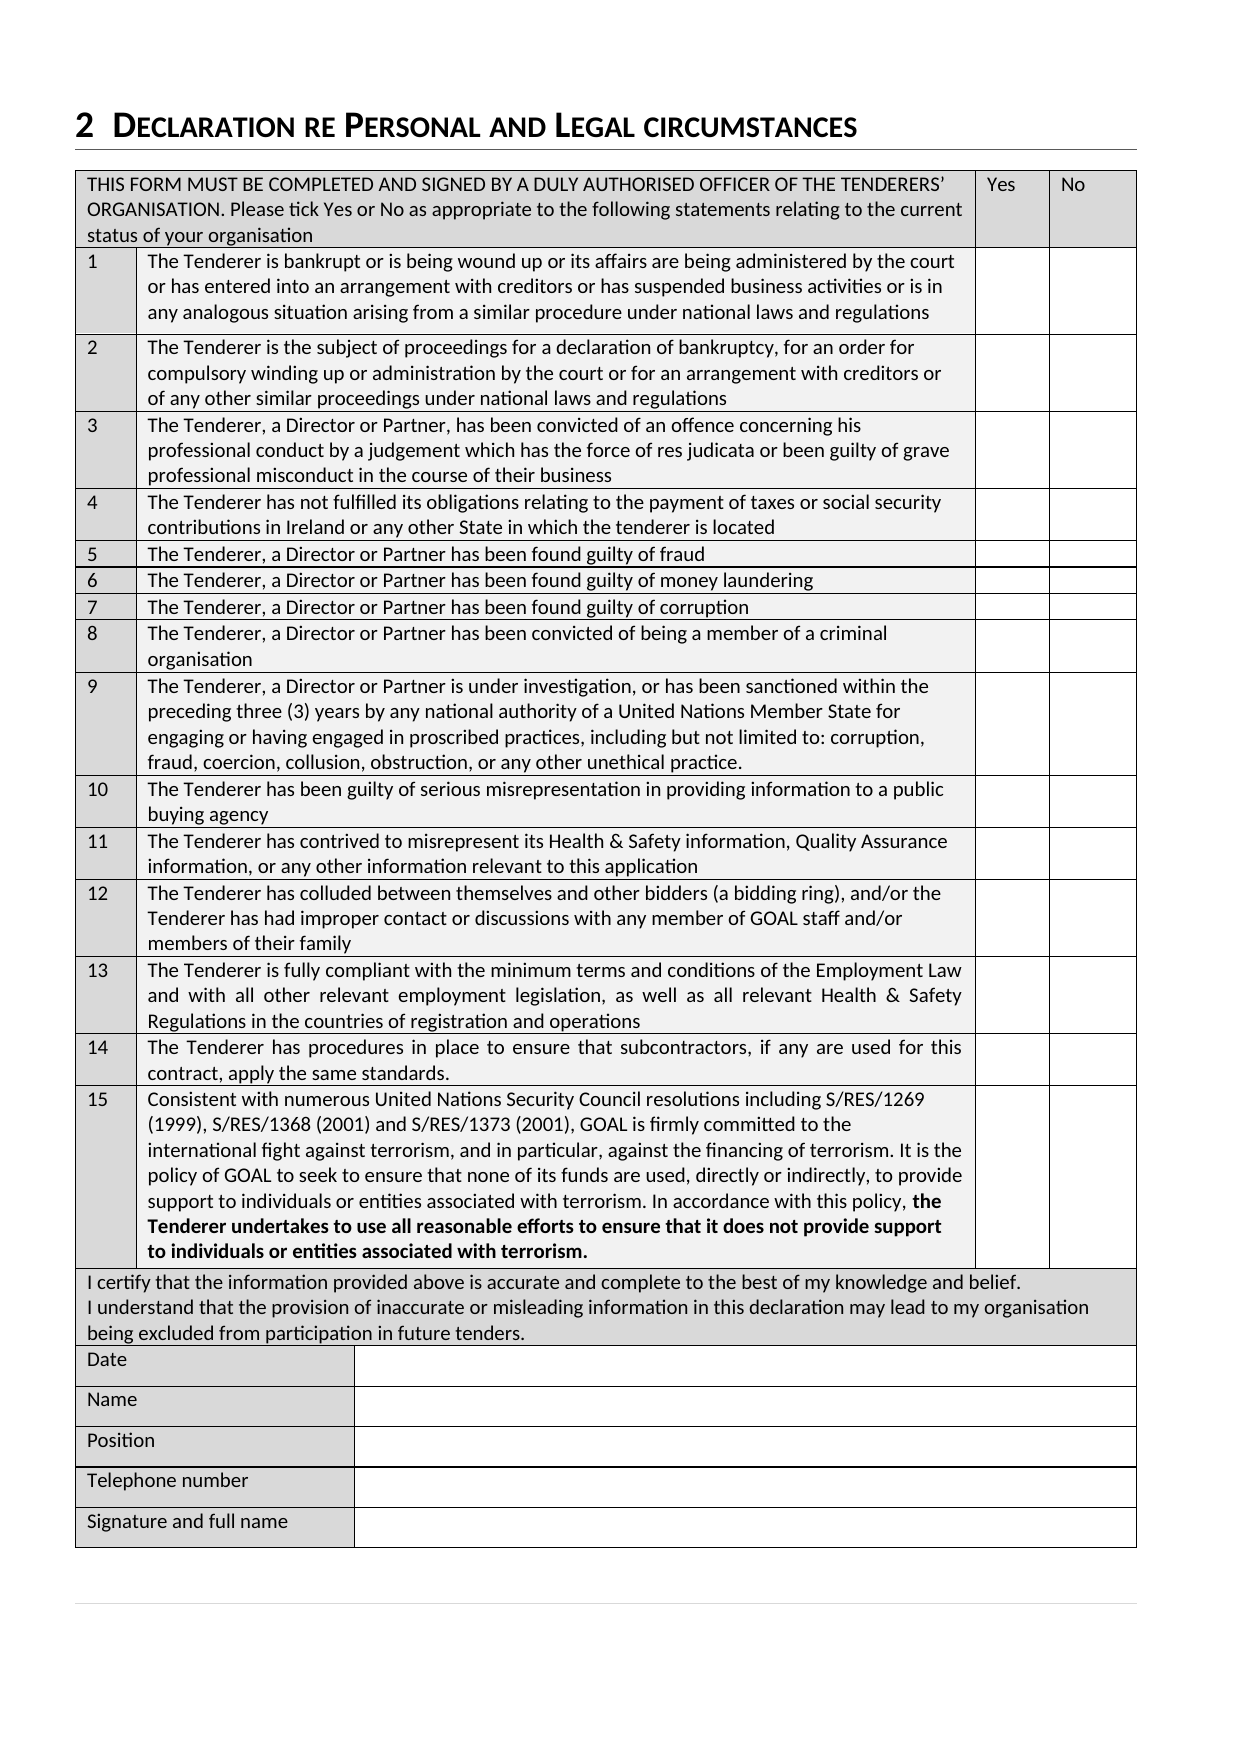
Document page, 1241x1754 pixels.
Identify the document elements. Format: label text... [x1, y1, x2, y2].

table_cell 1 [76, 248, 136, 333]
table_cell The Tenderer is the subject of proceedings for a declaration of bankruptcy, for an order for compulsory winding up or administration by the court or for an arrangement with creditors or of any other similar proceedings under national laws and regulations [137, 335, 975, 411]
table_cell Date [76, 1346, 354, 1386]
table_cell 12 [76, 880, 136, 956]
table_cell 9 [76, 673, 136, 775]
table_cell The Tenderer has contrived to misrepresent its Health & Safety information, Quality Assurance information, or any other information relevant to this application [137, 828, 975, 879]
table_cell The Tenderer, a Director or Partner has been found guilty of corruption [137, 594, 975, 619]
table_cell [976, 541, 1049, 566]
table_cell The Tenderer, a Director or Partner has been convicted of being a member of a criminal organisation [137, 620, 975, 672]
table_cell Position [76, 1427, 354, 1466]
table_cell [1050, 1086, 1136, 1268]
table_cell The Tenderer has colluded between themselves and other bidders (a bidding ring), and/or the Tenderer has had improper contact or discussions with any member of GOAL staff and/or members of their family [137, 880, 975, 956]
table_cell [1050, 594, 1136, 619]
table_cell 4 [76, 489, 136, 540]
table_cell The Tenderer, a Director or Partner has been found guilty of fraud [137, 541, 975, 566]
table_cell [976, 1086, 1049, 1268]
table_cell 8 [76, 620, 136, 672]
table_cell Signature and full name [76, 1508, 354, 1547]
table_cell The Tenderer has not fulfilled its obligations relating to the payment of taxes or social security contributions in Ireland or any other State in which the tenderer is located [137, 489, 975, 540]
table_cell [355, 1508, 1136, 1547]
table_cell [355, 1468, 1136, 1507]
table_cell [976, 828, 1049, 879]
table_cell Consistent with numerous United Nations Security Council resolutions including S/RES/1269 (1999), S/RES/1368 (2001) and S/RES/1373 (2001), GOAL is firmly committed to the international fight against terrorism, and in particular, against the financing of terrorism. It is the policy of GOAL to seek to ensure that none of its funds are used, directly or indirectly, to provide support to individuals or entities associated with terrorism. In accordance with this policy, the Tenderer undertakes to use all reasonable efforts to ensure that it does not provide support to individuals or entities associated with terrorism. [137, 1086, 975, 1268]
table_cell [976, 412, 1049, 488]
table_cell 7 [76, 594, 136, 619]
table_cell I certify that the information provided above is accurate and complete to the best of my knowledge and belief. I understand that the provision of inaccurate or misleading information in this declaration may lead to my organisation being excluded from participation in future tenders. [76, 1269, 1136, 1345]
table_cell [1050, 489, 1136, 540]
table_cell [976, 620, 1049, 672]
table_cell 13 [76, 957, 136, 1033]
table_cell [355, 1346, 1136, 1386]
table_cell [976, 673, 1049, 775]
table_cell [1050, 620, 1136, 672]
table_cell [1050, 412, 1136, 488]
table_cell [1050, 957, 1136, 1033]
table_cell The Tenderer, a Director or Partner has been found guilty of money laundering [137, 568, 975, 593]
table_cell The Tenderer is fully compliant with the minimum terms and conditions of the Employment Law and with all other relevant employment legislation, as well as all relevant Health & Safety Regulations in the countries of registration and operations [137, 957, 975, 1033]
table_cell [976, 776, 1049, 827]
table_cell The Tenderer, a Director or Partner, has been convicted of an offence concerning his professional conduct by a judgement which has the force of res judicata or been guilty of grave professional misconduct in the course of their business [137, 412, 975, 488]
table_cell Telephone number [76, 1468, 354, 1507]
table_cell 6 [76, 568, 136, 593]
table_cell The Tenderer is bankrupt or is being wound up or its affairs are being administered by the court or has entered into an arrangement with creditors or has suspended business activities or is in any analogous situation arising from a similar procedure under national laws and regulations [137, 248, 975, 333]
table_cell [976, 335, 1049, 411]
table_cell The Tenderer has been guilty of serious misrepresentation in providing information to a public buying agency [137, 776, 975, 827]
table_header Yes [976, 171, 1049, 247]
table_cell 10 [76, 776, 136, 827]
table_cell [976, 1034, 1049, 1085]
table_cell [1050, 776, 1136, 827]
table_header No [1050, 171, 1136, 247]
table_cell [1050, 828, 1136, 879]
table_cell 5 [76, 541, 136, 566]
table_cell 14 [76, 1034, 136, 1085]
table_cell The Tenderer, a Director or Partner is under investigation, or has been sanctioned within the preceding three (3) years by any national authority of a United Nations Member State for engaging or having engaged in proscribed practices, including but not limited to: corruption, fraud, coercion, collusion, obstruction, or any other unethical practice. [137, 673, 975, 775]
table_cell 3 [76, 412, 136, 488]
subtitle Declaration re Personal and Legal circumstances [75, 101, 1137, 149]
table_cell [1050, 1034, 1136, 1085]
table_cell [976, 489, 1049, 540]
table_cell [1050, 541, 1136, 566]
table_cell [976, 248, 1049, 333]
table_cell 15 [76, 1086, 136, 1268]
table_cell [355, 1427, 1136, 1466]
table_cell [1050, 568, 1136, 593]
table_cell [1050, 673, 1136, 775]
table_cell [355, 1387, 1136, 1426]
table_cell [976, 880, 1049, 956]
table_cell [976, 568, 1049, 593]
table_cell [1050, 335, 1136, 411]
table_cell [1050, 248, 1136, 333]
table_cell Name [76, 1387, 354, 1426]
table_cell [1050, 880, 1136, 956]
table_cell [976, 594, 1049, 619]
table_cell 11 [76, 828, 136, 879]
table_header THIS FORM MUST BE COMPLETED AND SIGNED BY A DULY AUTHORISED OFFICER OF THE TENDERERS’ ORGANISATION. Please tick Yes or No as appropriate to the following statements relating to the current status of your organisation [76, 171, 975, 247]
table_cell 2 [76, 335, 136, 411]
table_cell The Tenderer has procedures in place to ensure that subcontractors, if any are used for this contract, apply the same standards. [137, 1034, 975, 1085]
table_cell [976, 957, 1049, 1033]
